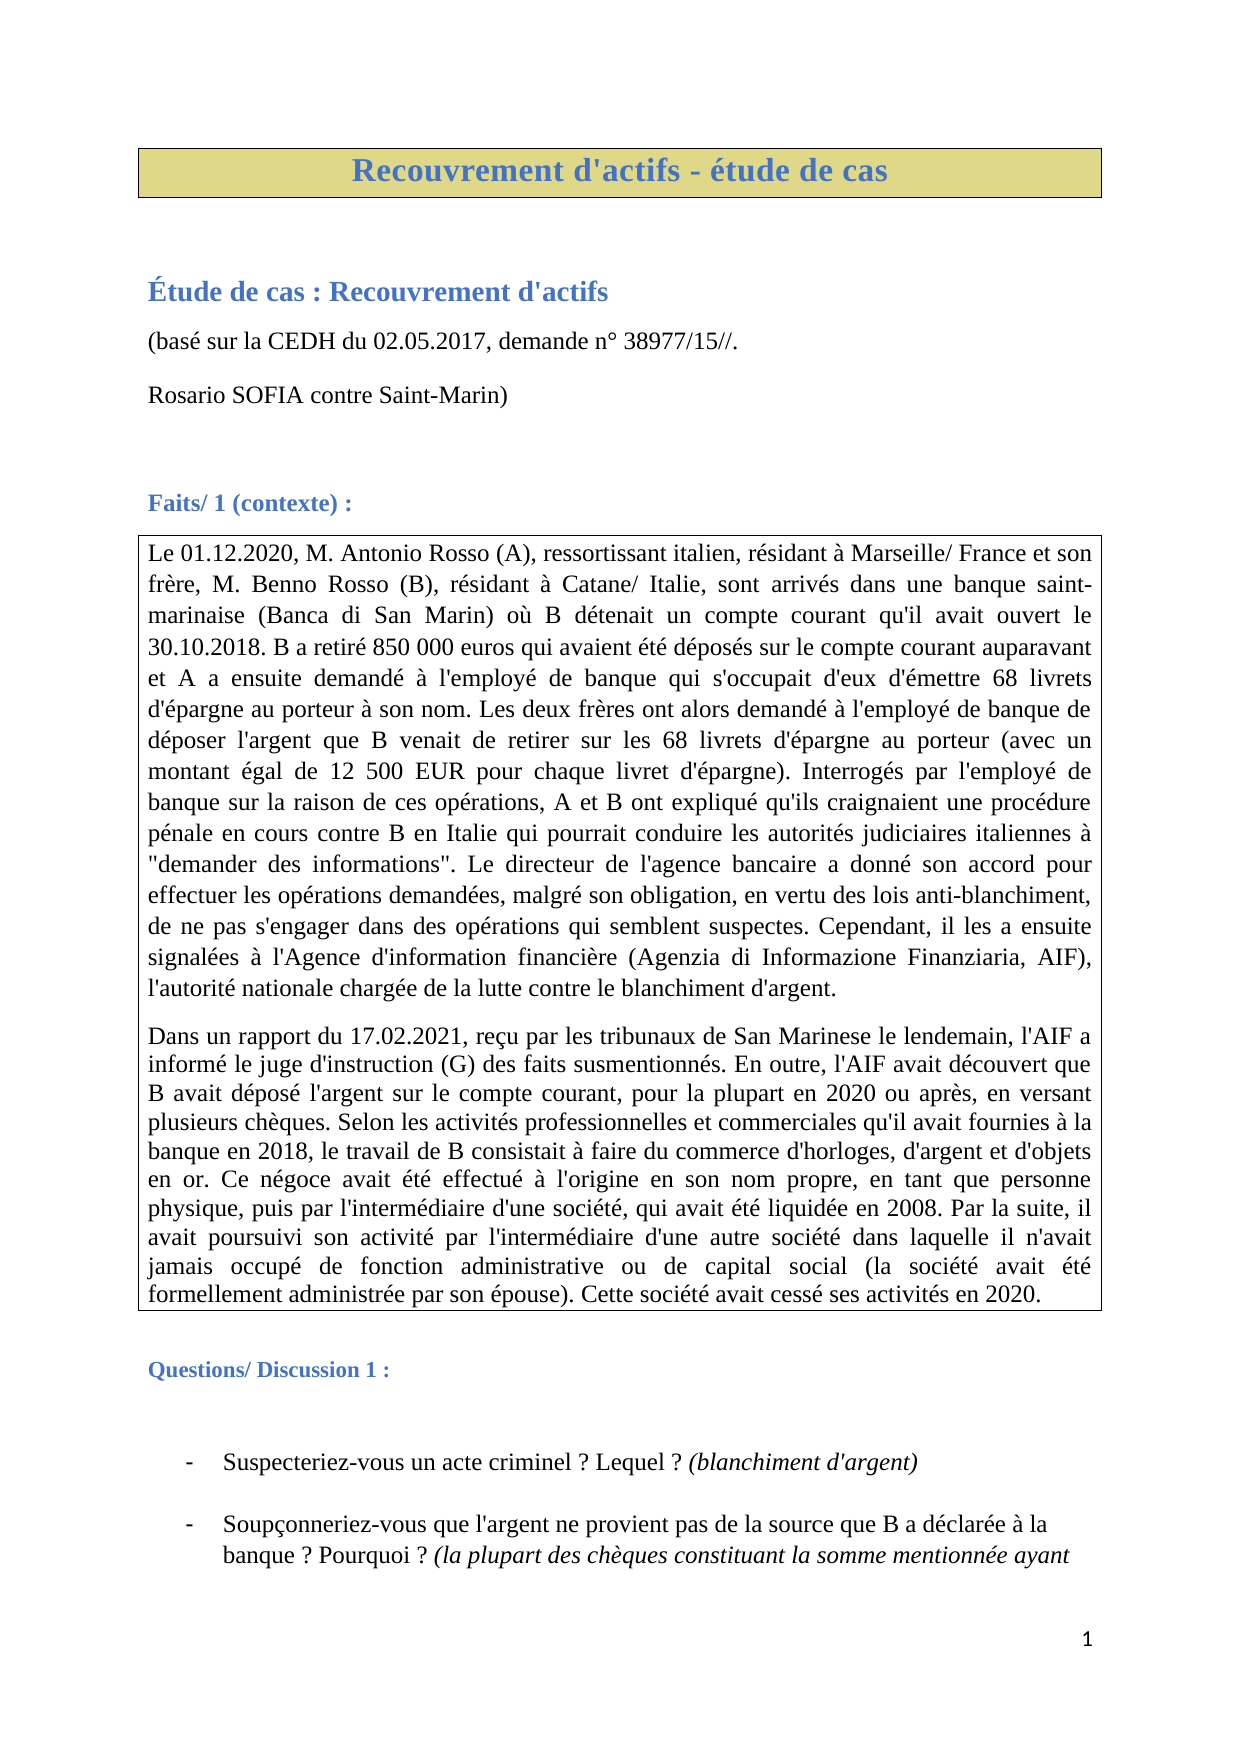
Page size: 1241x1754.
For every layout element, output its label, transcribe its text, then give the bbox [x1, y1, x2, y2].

text Recouvrement d'actifs - étude de cas [139, 149, 1101, 197]
text Questions/ Discussion 1 : [148, 1357, 1093, 1383]
text Rosario SOFIA contre Saint-Marin) [148, 380, 1093, 409]
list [185, 1509, 1093, 1569]
text Étude de cas : Recouvrement d'actifs [148, 274, 1093, 307]
text (basé sur la CEDH du 02.05.2017, demande n° 38977/15//. [148, 326, 1093, 355]
list Suspecteriez-vous un acte criminel ? Lequel ? (blanchiment d'argent) [185, 1447, 1093, 1476]
text Faits/ 1 (contexte) : [148, 488, 1093, 516]
text Dans un rapport du 17.02.2021, reçu par les tribunaux de San Marinese le lendemain, l'AIF a informé le juge d'instruction (G) des faits susmentionnés. En outre, l'AIF avait découvert que B avait déposé l'argent sur le compte courant, pour la plupart en 2020 ou après, en versant plusieurs chèques. Selon les activités professionnelles et commerciales qu'il avait fournies à la banque en 2018, le travail de B consistait à faire du commerce d'horloges, d'argent et d'objets en or. Ce négoce avait été effectué à l'origine en son nom propre, en tant que personne physique, puis par l'intermédiaire d'une société, qui avait été liquidée en 2008. Par la suite, il avait poursuivi son activité par l'intermédiaire d'une autre société dans laquelle il n'avait jamais occupé de fonction administrative ou de capital social (la société avait été formellement administrée par son épouse). Cette société avait cessé ses activités en 2020. [139, 1018, 1101, 1310]
text Le 01.12.2020, M. Antonio Rosso (A), ressortissant italien, résidant à Marseille/ France et son frère, M. Benno Rosso (B), résidant à Catane/ Italie, sont arrivés dans une banque saint-marinaise (Banca di San Marin) où B détenait un compte courant qu'il avait ouvert le 30.10.2018. B a retiré 850 000 euros qui avaient été déposés sur le compte courant auparavant et A a ensuite demandé à l'employé de banque qui s'occupait d'eux d'émettre 68 livrets d'épargne au porteur à son nom. Les deux frères ont alors demandé à l'employé de banque de déposer l'argent que B venait de retirer sur les 68 livrets d'épargne au porteur (avec un montant égal de 12 500 EUR pour chaque livret d'épargne). Interrogés par l'employé de banque sur la raison de ces opérations, A et B ont expliqué qu'ils craignaient une procédure pénale en cours contre B en Italie qui pourrait conduire les autorités judiciaires italiennes à "demander des informations". Le directeur de l'agence bancaire a donné son accord pour effectuer les opérations demandées, malgré son obligation, en vertu des lois anti-blanchiment, de ne pas s'engager dans des opérations qui semblent suspectes. Cependant, il les a ensuite signalées à l'Agence d'information financière (Agenzia di Informazione Finanziaria, AIF), l'autorité nationale chargée de la lutte contre le blanchiment d'argent. [139, 536, 1101, 1002]
